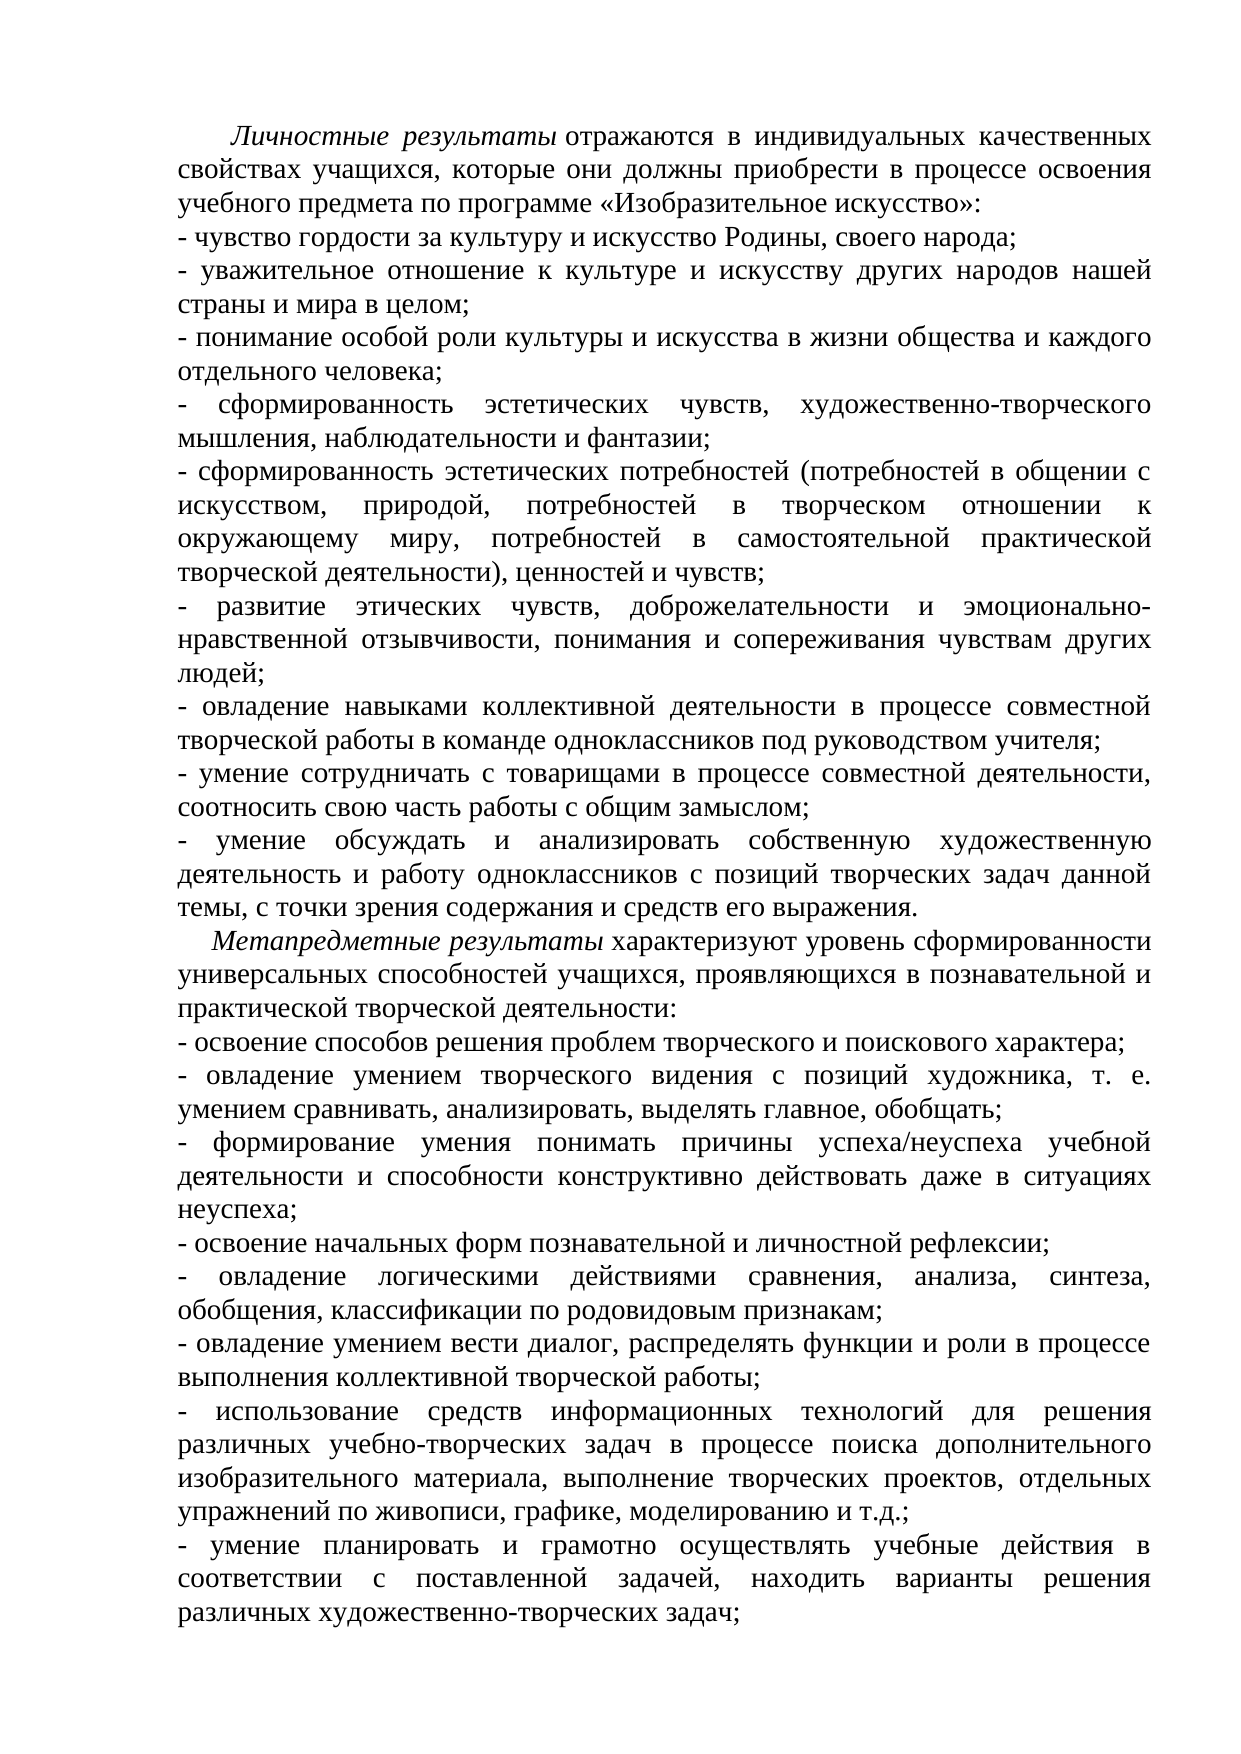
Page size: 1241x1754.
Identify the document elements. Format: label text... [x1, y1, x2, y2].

text - умение сотрудничать с товарищами в процессе совместной деятельности, соотносить свою часть работы с общим замыслом; [177, 755, 1152, 822]
text - овладение навыками коллективной деятельности в процессе совместной творческой работы в команде одноклассников под руководством учителя; [177, 688, 1152, 755]
text - умение планировать и грамотно осуществлять учебные действия в соответствии с поставленной задачей, находить варианты решения различных художественно-творческих задач; [177, 1527, 1152, 1627]
text - сформированность эстетических чувств, художественно-творческого мышления, наблюдательности и фантазии; [177, 386, 1152, 453]
text - умение обсуждать и анализировать собственную художественную деятельность и работу одноклассников с позиций творческих задач данной темы, с точки зрения содержания и средств его выражения. [177, 822, 1152, 923]
text - уважительное отношение к культуре и искусству других народов нашей страны и мира в целом; [177, 252, 1152, 319]
text - освоение начальных форм познавательной и личностной рефлексии; [177, 1225, 1152, 1258]
text Метапредметные результаты характеризуют уровень сформированности универсальных способностей учащихся, проявляющихся в познавательной и практической творческой деятельности: [177, 923, 1152, 1024]
text - овладение умением творческого видения с позиций художника, т. е. умением сравнивать, анализировать, выделять главное, обобщать; [177, 1057, 1152, 1124]
text - формирование умения понимать причины успеха/неуспеха учебной деятельности и способности конструктивно действовать даже в ситуациях неуспеха; [177, 1124, 1152, 1225]
text - понимание особой роли культуры и искусства в жизни общества и каждого отдельного человека; [177, 319, 1152, 386]
text - освоение способов решения проблем творческого и поискового характера; [177, 1024, 1152, 1057]
text - чувство гордости за культуру и искусство Родины, своего народа; [177, 219, 1152, 252]
text Личностные результаты отражаются в индивидуальных качественных свойствах учащихся, которые они должны приобрести в процессе освоения учебного предмета по программе «Изобразительное искусство»: [177, 118, 1152, 219]
text - овладение умением вести диалог, распределять функции и роли в процессе выполнения коллективной творческой работы; [177, 1326, 1152, 1393]
text - развитие этических чувств, доброжелательности и эмоционально-нравственной отзывчивости, понимания и сопереживания чувствам других людей; [177, 588, 1152, 688]
text - использование средств информационных технологий для решения различных учебно-творческих задач в процессе поиска дополнительного изобразительного материала, выполнение творческих проектов, отдельных упражнений по живописи, графике, моделированию и т.д.; [177, 1393, 1152, 1527]
text - овладение логическими действиями сравнения, анализа, синтеза, обобщения, классификации по родовидовым признакам; [177, 1258, 1152, 1326]
text - сформированность эстетических потребностей (потребностей в общении с искусством, природой, потребностей в творческом отношении к окружающему миру, потребностей в самостоятельной практической творческой деятельности), ценностей и чувств; [177, 453, 1152, 588]
